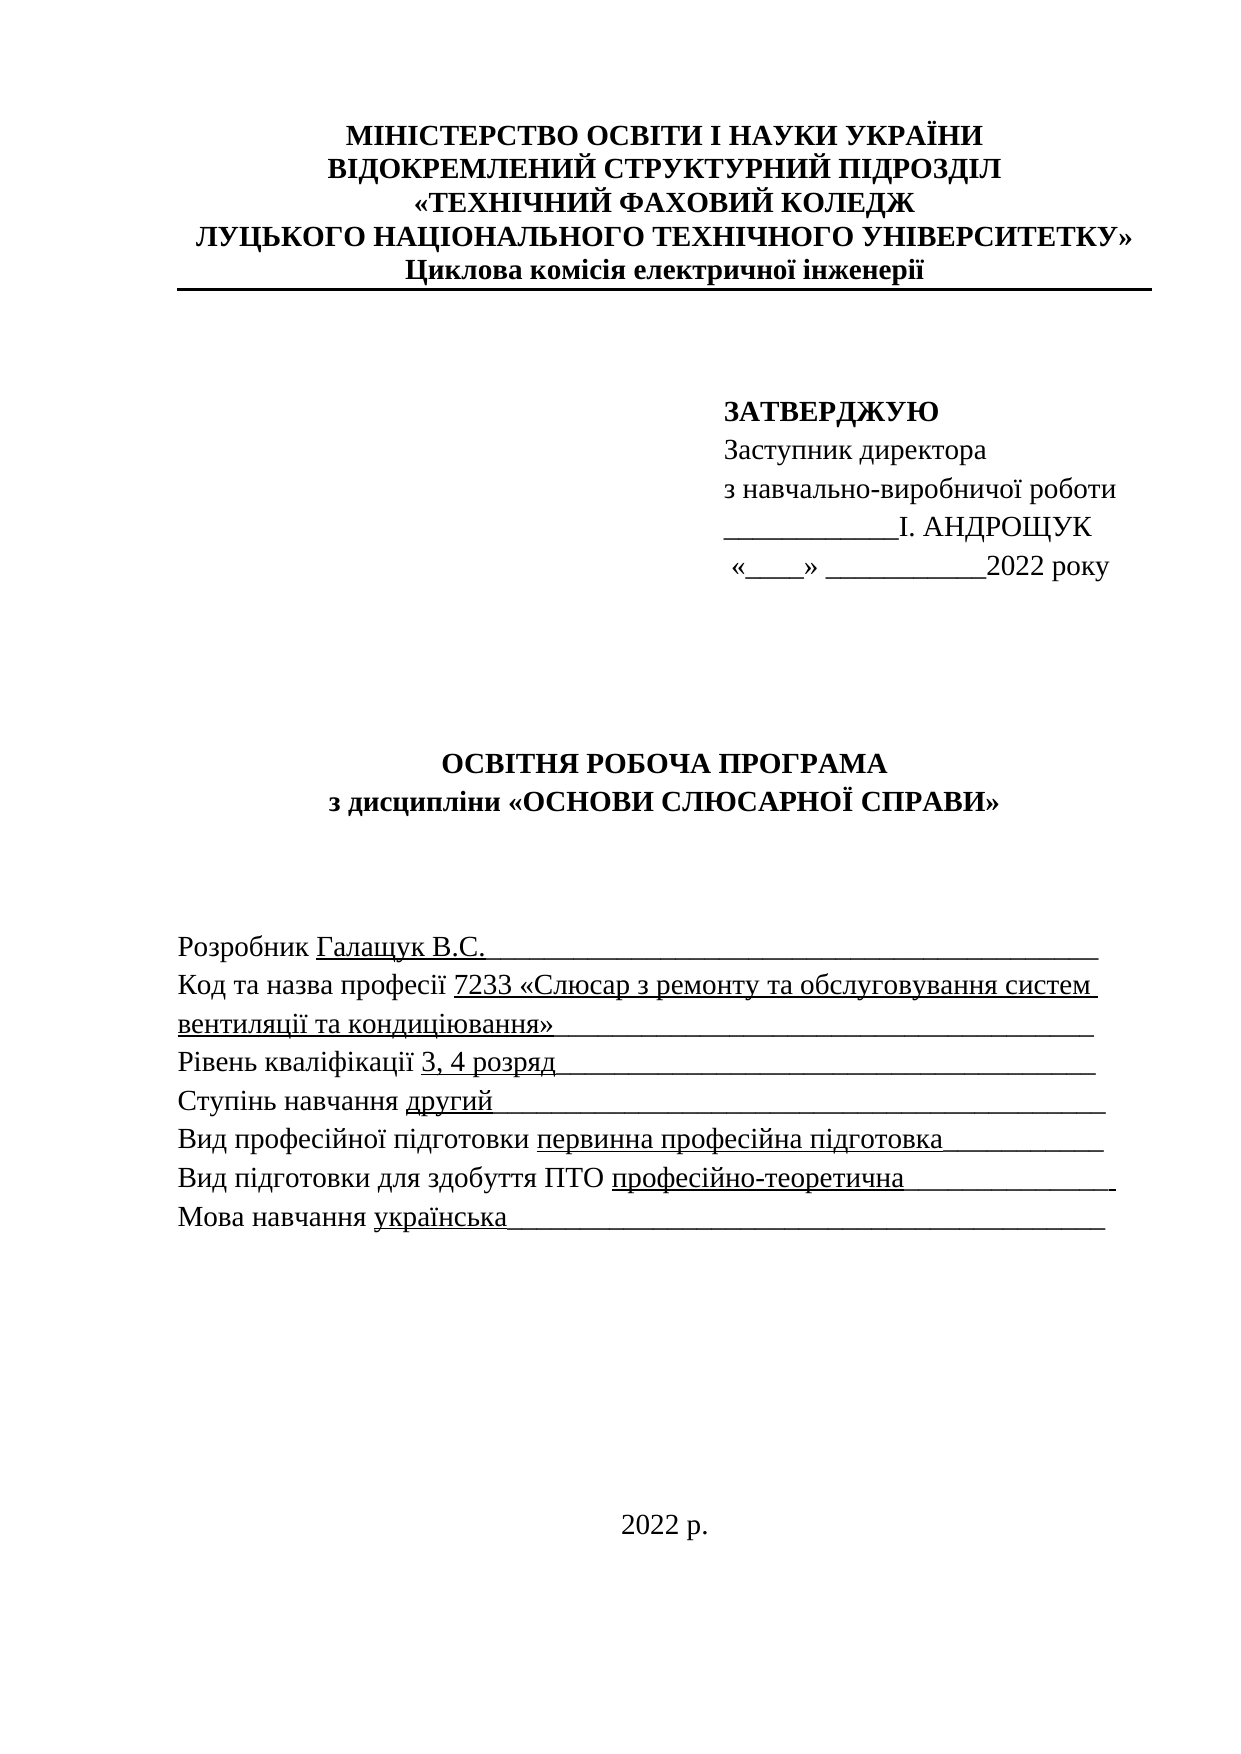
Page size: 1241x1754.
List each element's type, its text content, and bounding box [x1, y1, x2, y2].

text Ступінь навчання другий__________________________________________ [177, 1083, 1152, 1117]
text ЗАТВЕРДЖУЮ [723, 394, 1152, 427]
text Рівень кваліфікації 3, 4 розряд_____________________________________ [177, 1044, 1152, 1078]
text Циклова комісія електричної інженерії [177, 252, 1152, 288]
text Вид професійної підготовки первинна професійна підготовка___________ [177, 1122, 1152, 1155]
text ОСВІТНЯ РОБОЧА ПРОГРАМА [177, 746, 1152, 779]
text ____________І. АНДРОЩУК [723, 509, 1152, 543]
text «ТЕХНІЧНИЙ ФАХОВИЙ КОЛЕДЖ [177, 185, 1152, 219]
text Мова навчання українська_________________________________________ [177, 1199, 1152, 1232]
text ВІДОКРЕМЛЕНИЙ СТРУКТУРНИЙ ПІДРОЗДІЛ [177, 152, 1152, 185]
text Заступник директора [723, 432, 1152, 466]
text з навчально-виробничої роботи [723, 471, 1152, 504]
text Розробник Галащук В.С.__________________________________________ [177, 929, 1152, 962]
text 2022 р. [177, 1507, 1152, 1541]
text «____» ___________2022 року [723, 548, 1152, 582]
text ЛУЦЬКОГО НАЦІОНАЛЬНОГО ТЕХНІЧНОГО УНІВЕРСИТЕТКУ» [177, 219, 1152, 252]
text МІНІСТЕРСТВО ОСВІТИ І НАУКИ УКРАЇНИ [177, 118, 1152, 152]
text з дисципліни «ОСНОВИ СЛЮСАРНОЇ СПРАВИ» [177, 784, 1152, 818]
text Вид підготовки для здобуття ПТО професійно-теоретична______________ [177, 1160, 1152, 1194]
text Код та назва професії 7233 «Слюсар з ремонту та обслуговування систем вентиляції та кондиціювання»_____________________________________ [177, 967, 1152, 1039]
